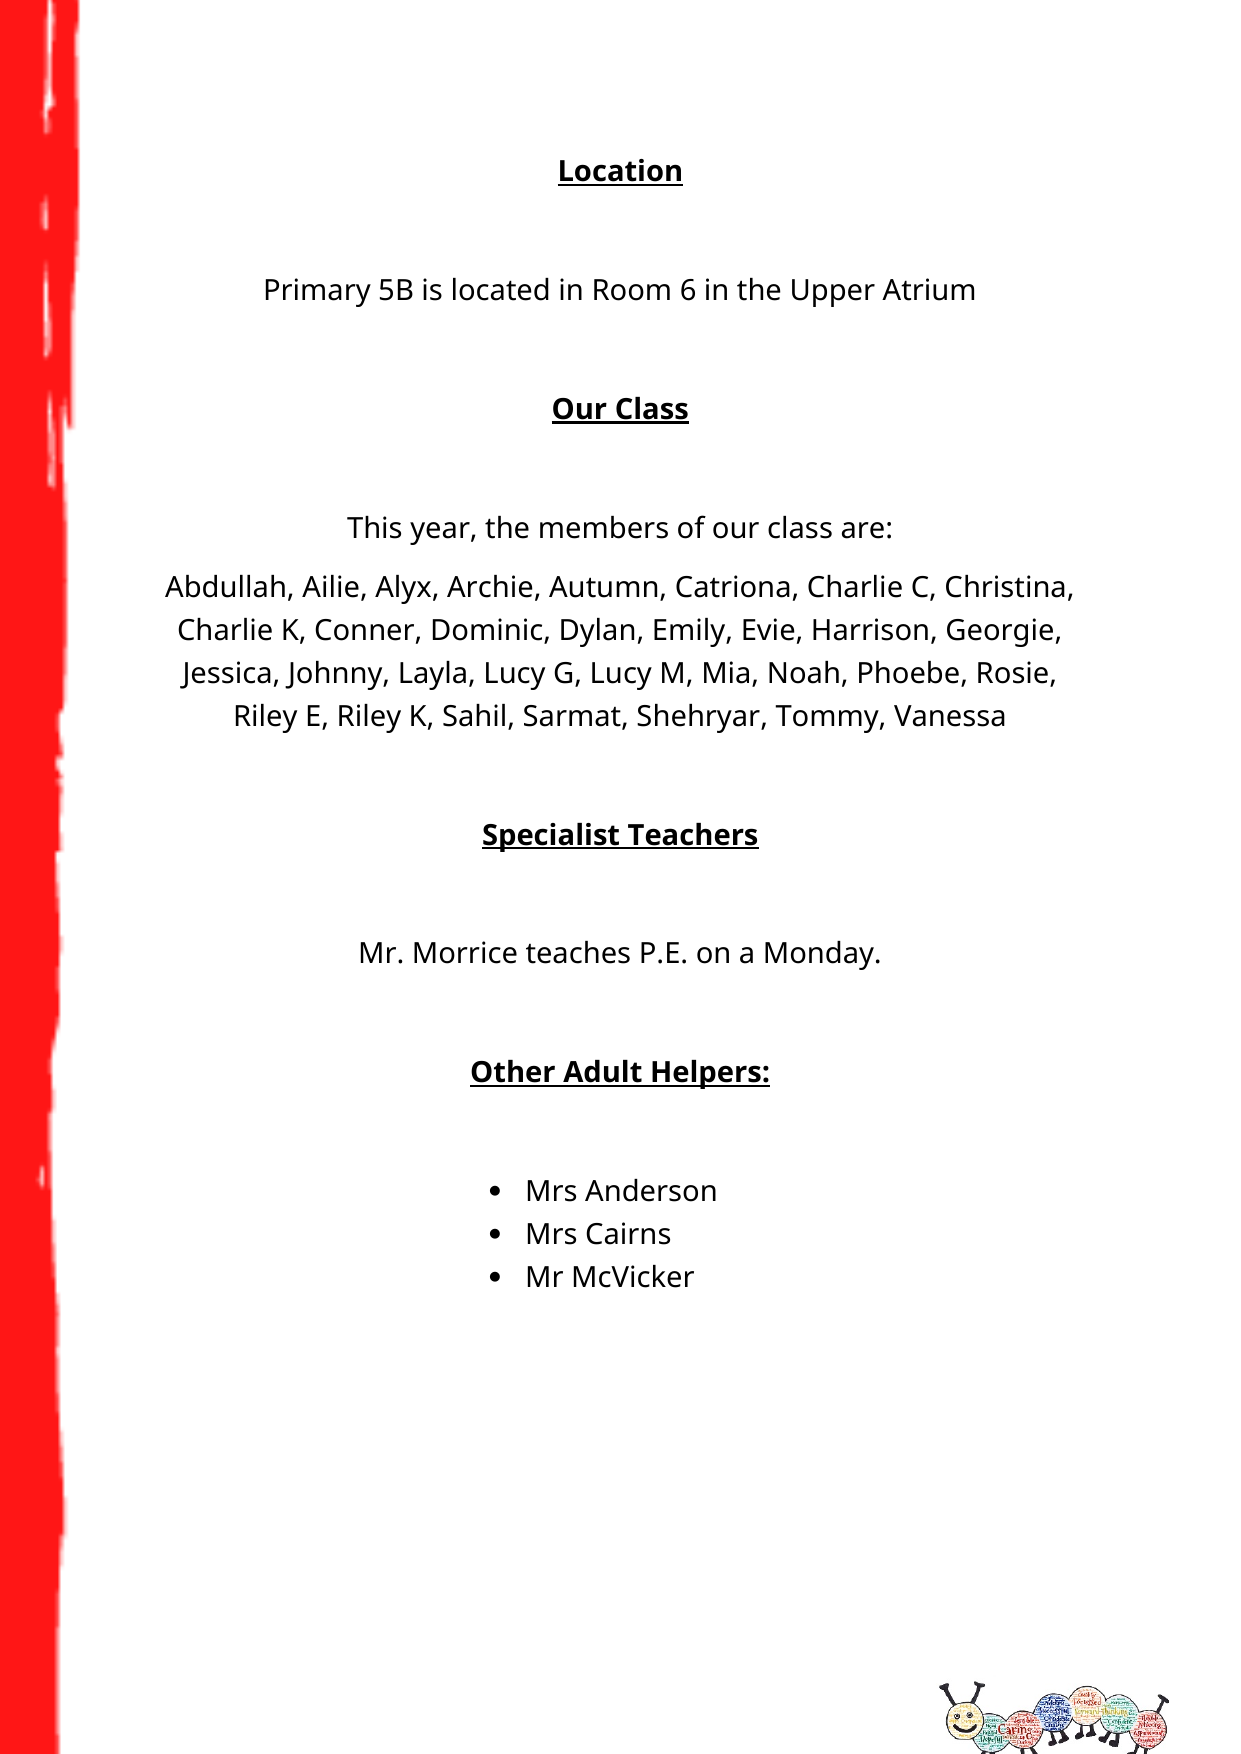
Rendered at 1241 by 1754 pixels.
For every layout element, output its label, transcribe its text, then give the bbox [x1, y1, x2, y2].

text Our Class [150, 388, 1090, 428]
picture [935, 1662, 1170, 1754]
picture [0, 0, 111, 1754]
text Mr. Morrice teaches P.E. on a Monday. [150, 933, 1090, 972]
text Specialist Teachers [150, 814, 1090, 853]
list Mr McVicker [490, 1256, 1090, 1296]
list Mrs Cairns [490, 1213, 1090, 1253]
text Abdullah, Ailie, Alyx, Archie, Autumn, Catriona, Charlie C, Christina, Charlie K, Conner, Dominic, Dylan, Emily, Evie, Harrison, Georgie, Jessica, Johnny, Layla, Lucy G, Lucy M, Mia, Noah, Phoebe, Rosie, Riley E, Riley K, Sahil, Sarmat, Shehryar, Tommy, Vanessa [150, 566, 1090, 734]
text This year, the members of our class are: [150, 507, 1090, 547]
list Mrs Anderson [490, 1171, 1090, 1210]
text Location [150, 150, 1090, 190]
text Primary 5B is located in Room 6 in the Upper Atrium [150, 269, 1090, 309]
text Other Adult Helpers: [150, 1052, 1090, 1091]
